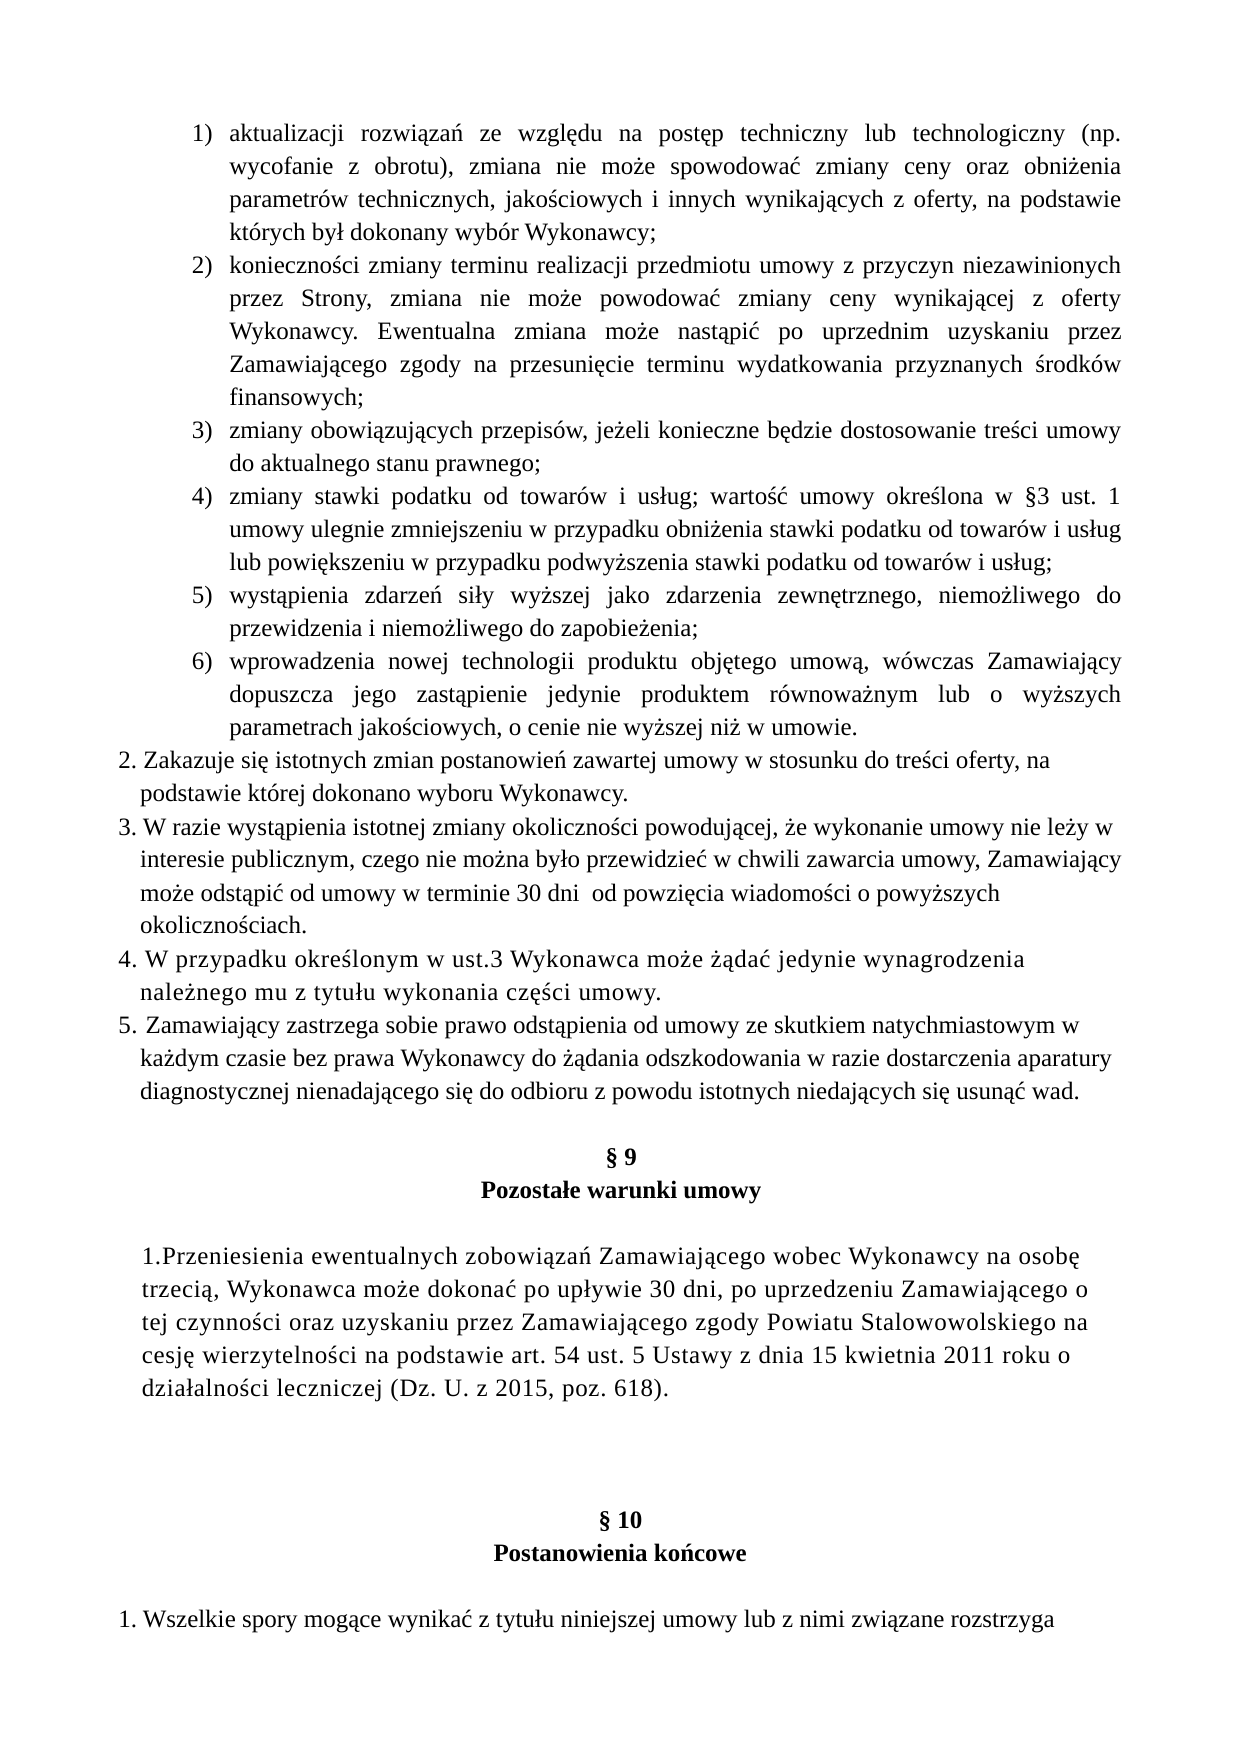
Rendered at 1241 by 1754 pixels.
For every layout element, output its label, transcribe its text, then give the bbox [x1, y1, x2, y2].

text § 9 [120, 1142, 1122, 1171]
list wystąpienia zdarzeń siły wyższej jako zdarzenia zewnętrznego, niemożliwego do przewidzenia i niemożliwego do zapobieżenia; [192, 580, 1122, 642]
text Pozostałe warunki umowy [120, 1175, 1122, 1203]
text 2. Zakazuje się istotnych zmian postanowień zawartej umowy w stosunku do treści oferty, na podstawie której dokonano wyboru Wykonawcy. [118, 746, 1122, 807]
list konieczności zmiany terminu realizacji przedmiotu umowy z przyczyn niezawinionych przez Strony, zmiana nie może powodować zmiany ceny wynikającej z oferty Wykonawcy. Ewentualna zmiana może nastąpić po uprzednim uzyskaniu przez Zamawiającego zgody na przesunięcie terminu wydatkowania przyznanych środków finansowych; [192, 250, 1122, 411]
list zmiany obowiązujących przepisów, jeżeli konieczne będzie dostosowanie treści umowy do aktualnego stanu prawnego; [192, 415, 1122, 477]
text 5. Zamawiający zastrzega sobie prawo odstąpienia od umowy ze skutkiem natychmiastowym w każdym czasie bez prawa Wykonawcy do żądania odszkodowania w razie dostarczenia aparatury diagnostycznej nienadającego się do odbioru z powodu istotnych niedających się usunąć wad. [118, 1010, 1122, 1104]
text Postanowienia końcowe [118, 1538, 1122, 1567]
list aktualizacji rozwiązań ze względu na postęp techniczny lub technologiczny (np. wycofanie z obrotu), zmiana nie może spowodować zmiany ceny oraz obniżenia parametrów technicznych, jakościowych i innych wynikających z oferty, na podstawie których był dokonany wybór Wykonawcy; [192, 118, 1122, 246]
text 3. W razie wystąpienia istotnej zmiany okoliczności powodującej, że wykonanie umowy nie leży w interesie publicznym, czego nie można było przewidzieć w chwili zawarcia umowy, Zamawiający może odstąpić od umowy w terminie 30 dni od powzięcia wiadomości o powyższych okolicznościach. [118, 812, 1122, 939]
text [118, 1604, 1122, 1633]
list zmiany stawki podatku od towarów i usług; wartość umowy określona w §3 ust. 1 umowy ulegnie zmniejszeniu w przypadku obniżenia stawki podatku od towarów i usług lub powiększeniu w przypadku podwyższenia stawki podatku od towarów i usług; [192, 481, 1122, 576]
text 4. W przypadku określonym w ust.3 Wykonawca może żądać jedynie wynagrodzenia należnego mu z tytułu wykonania części umowy. [118, 944, 1122, 1005]
text § 10 [118, 1505, 1122, 1534]
text 1.Przeniesienia ewentualnych zobowiązań Zamawiającego wobec Wykonawcy na osobę trzecią, Wykonawca może dokonać po upływie 30 dni, po uprzedzeniu Zamawiającego o tej czynności oraz uzyskaniu przez Zamawiającego zgody Powiatu Stalowowolskiego na cesję wierzytelności na podstawie art. 54 ust. 5 Ustawy z dnia 15 kwietnia 2011 roku o działalności leczniczej (Dz. U. z 2015, poz. 618). [142, 1241, 1122, 1402]
list wprowadzenia nowej technologii produktu objętego umową, wówczas Zamawiający dopuszcza jego zastąpienie jedynie produktem równoważnym lub o wyższych parametrach jakościowych, o cenie nie wyższej niż w umowie. [192, 646, 1122, 741]
